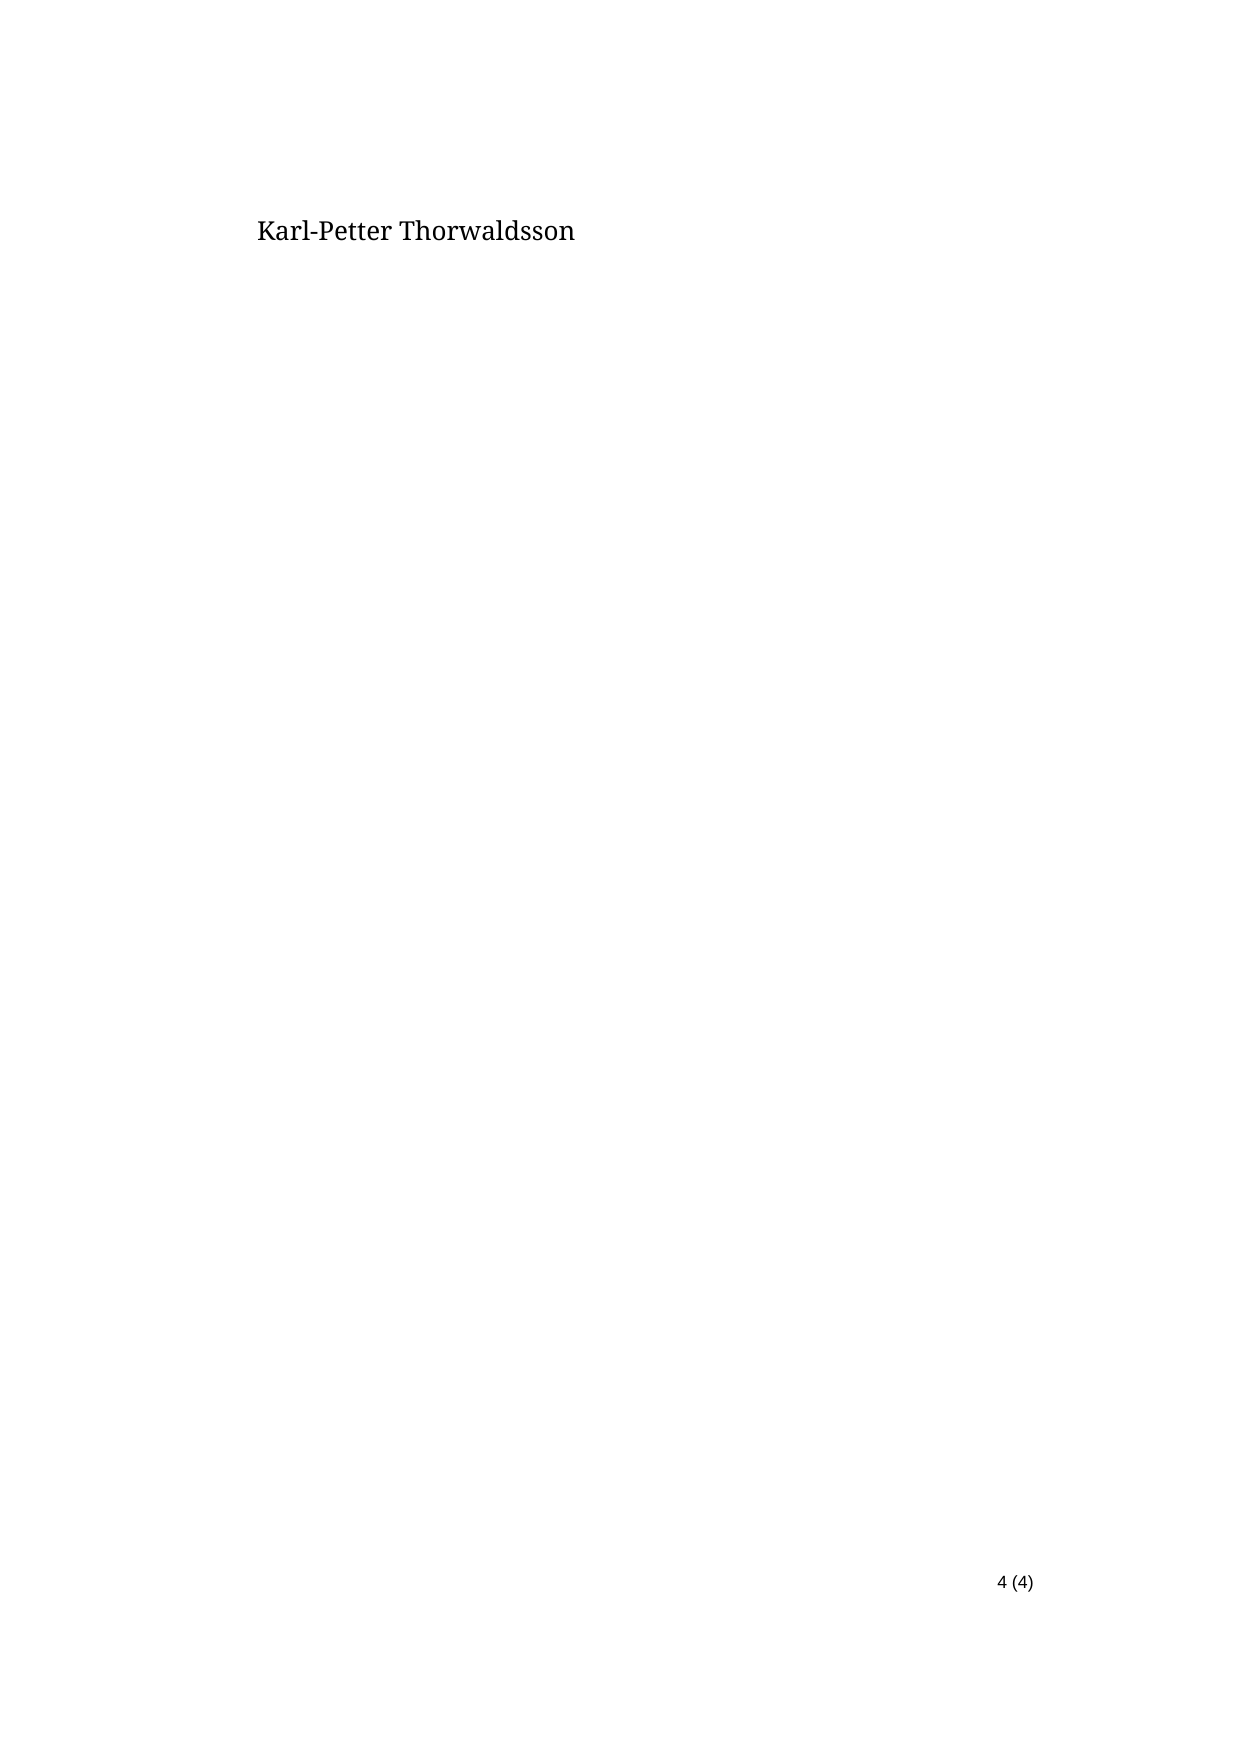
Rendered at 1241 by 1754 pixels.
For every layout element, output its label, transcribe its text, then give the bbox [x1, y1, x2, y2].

text Karl-Petter Thorwaldsson [257, 213, 1033, 248]
